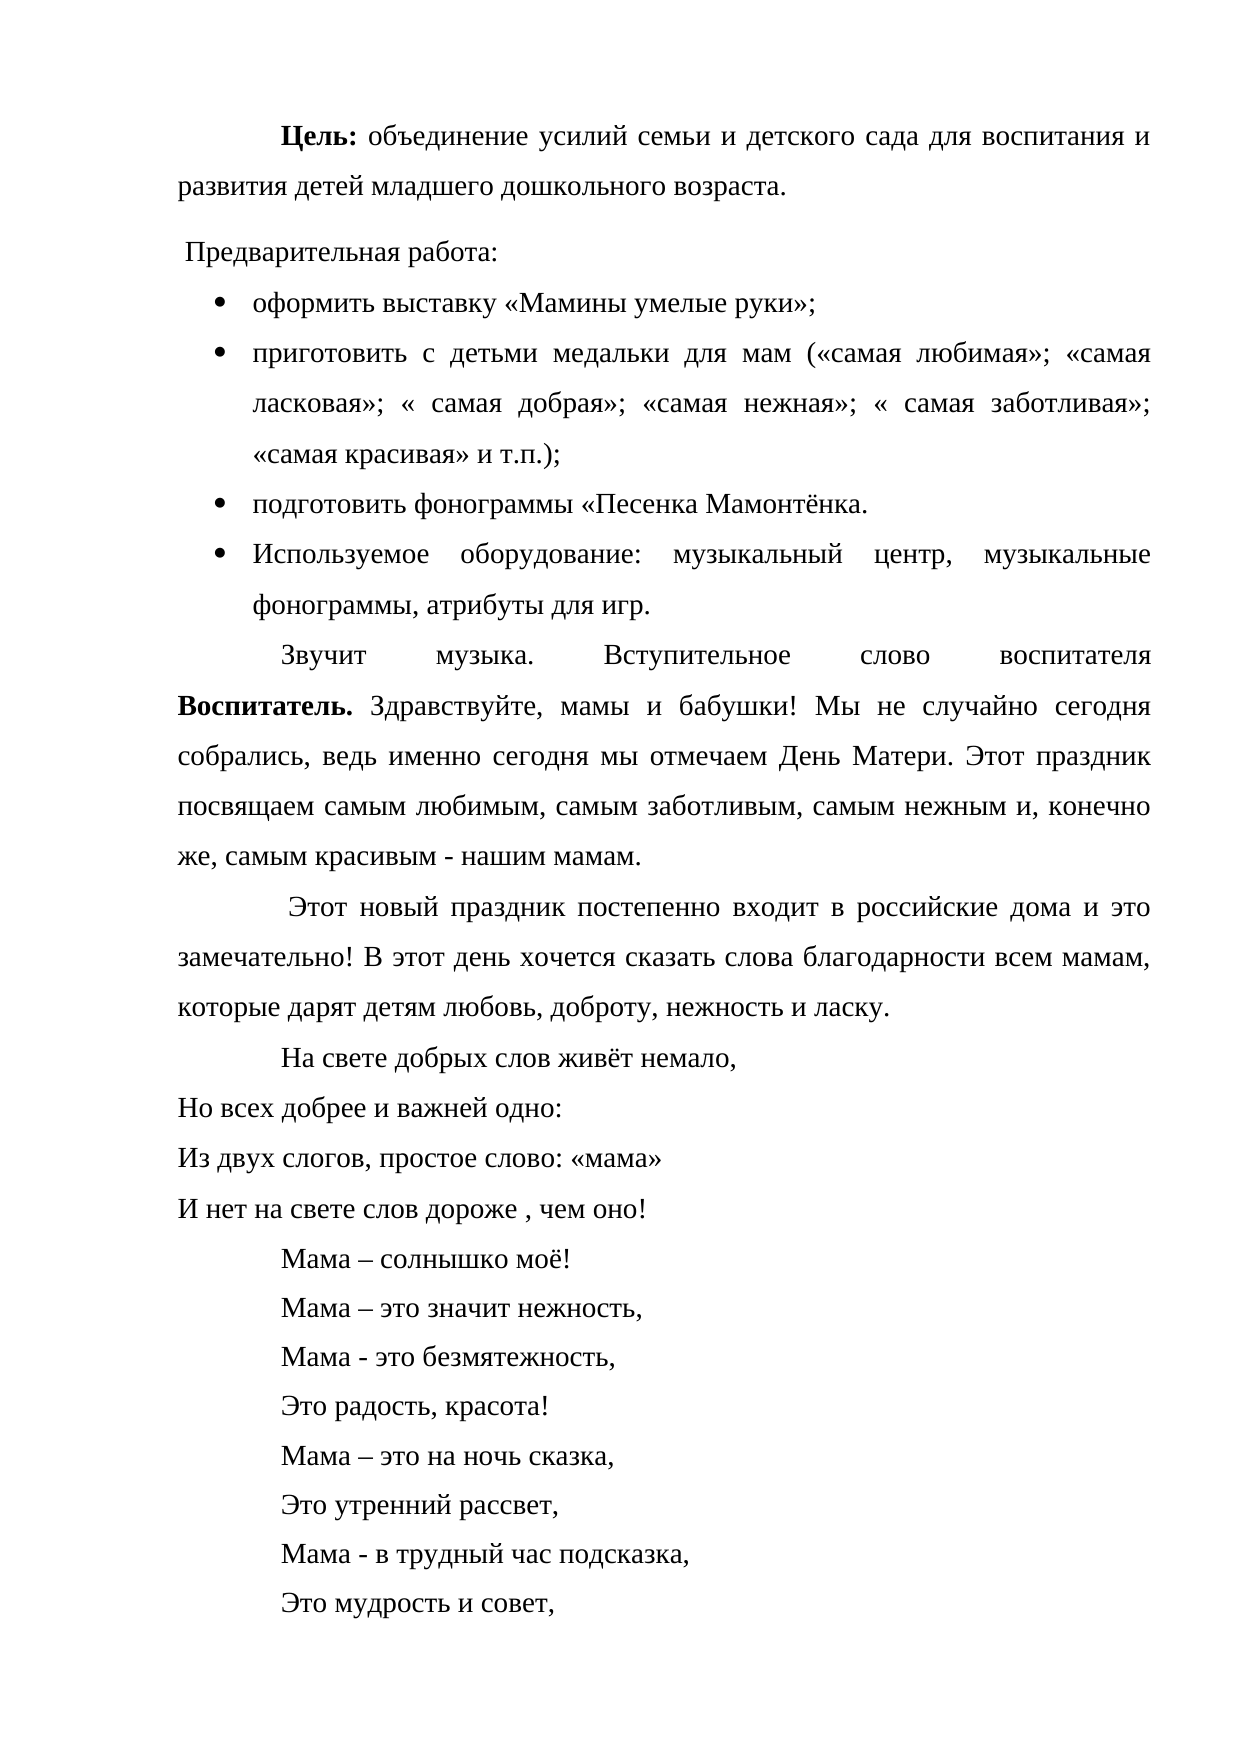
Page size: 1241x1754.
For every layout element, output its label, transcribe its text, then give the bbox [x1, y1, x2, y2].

list приготовить с детьми медальки для мам («самая любимая»; «самая ласковая»; « самая добрая»; «самая нежная»; « самая заботливая»; «самая красивая» и т.п.); [215, 335, 1152, 469]
text Это радость, красота! [177, 1388, 1152, 1422]
text Это утренний рассвет, [177, 1487, 1152, 1520]
list оформить выставку «Мамины умелые руки»; [215, 285, 1152, 318]
text Мама - это безмятежность, [177, 1339, 1152, 1373]
text Мама – это значит нежность, [177, 1290, 1152, 1324]
text Мама – солнышко моё! [177, 1241, 1152, 1274]
list Используемое оборудование: музыкальный центр, музыкальные фонограммы, атрибуты для игр. [215, 537, 1152, 621]
text Этот новый праздник постепенно входит в российские дома и это замечательно! В этот день хочется сказать слова благодарности всем мамам, которые дарят детям любовь, доброту, нежность и ласку. [177, 889, 1152, 1023]
text Мама - в трудный час подсказка, [177, 1536, 1152, 1569]
text Звучит музыка. Вступительное слово воспитателя Воспитатель. Здравствуйте, мамы и бабушки! Мы не случайно сегодня собрались, ведь именно сегодня мы отмечаем День Матери. Этот праздник посвящаем самым любимым, самым заботливым, самым нежным и, конечно же, самым красивым - нашим мамам. [177, 637, 1152, 872]
list подготовить фонограммы «Песенка Мамонтёнка. [215, 486, 1152, 520]
text На свете добрых слов живёт немало, Но всех добрее и важней одно: Из двух слогов, простое слово: «мама» И нет на свете слов дороже , чем оно! [177, 1040, 1152, 1224]
text Это мудрость и совет, [177, 1585, 1152, 1619]
text Цель: объединение усилий семьи и детского сада для воспитания и развития детей младшего дошкольного возраста. [177, 118, 1152, 202]
text Мама – это на ночь сказка, [177, 1438, 1152, 1471]
text Предварительная работа: [177, 234, 1152, 268]
